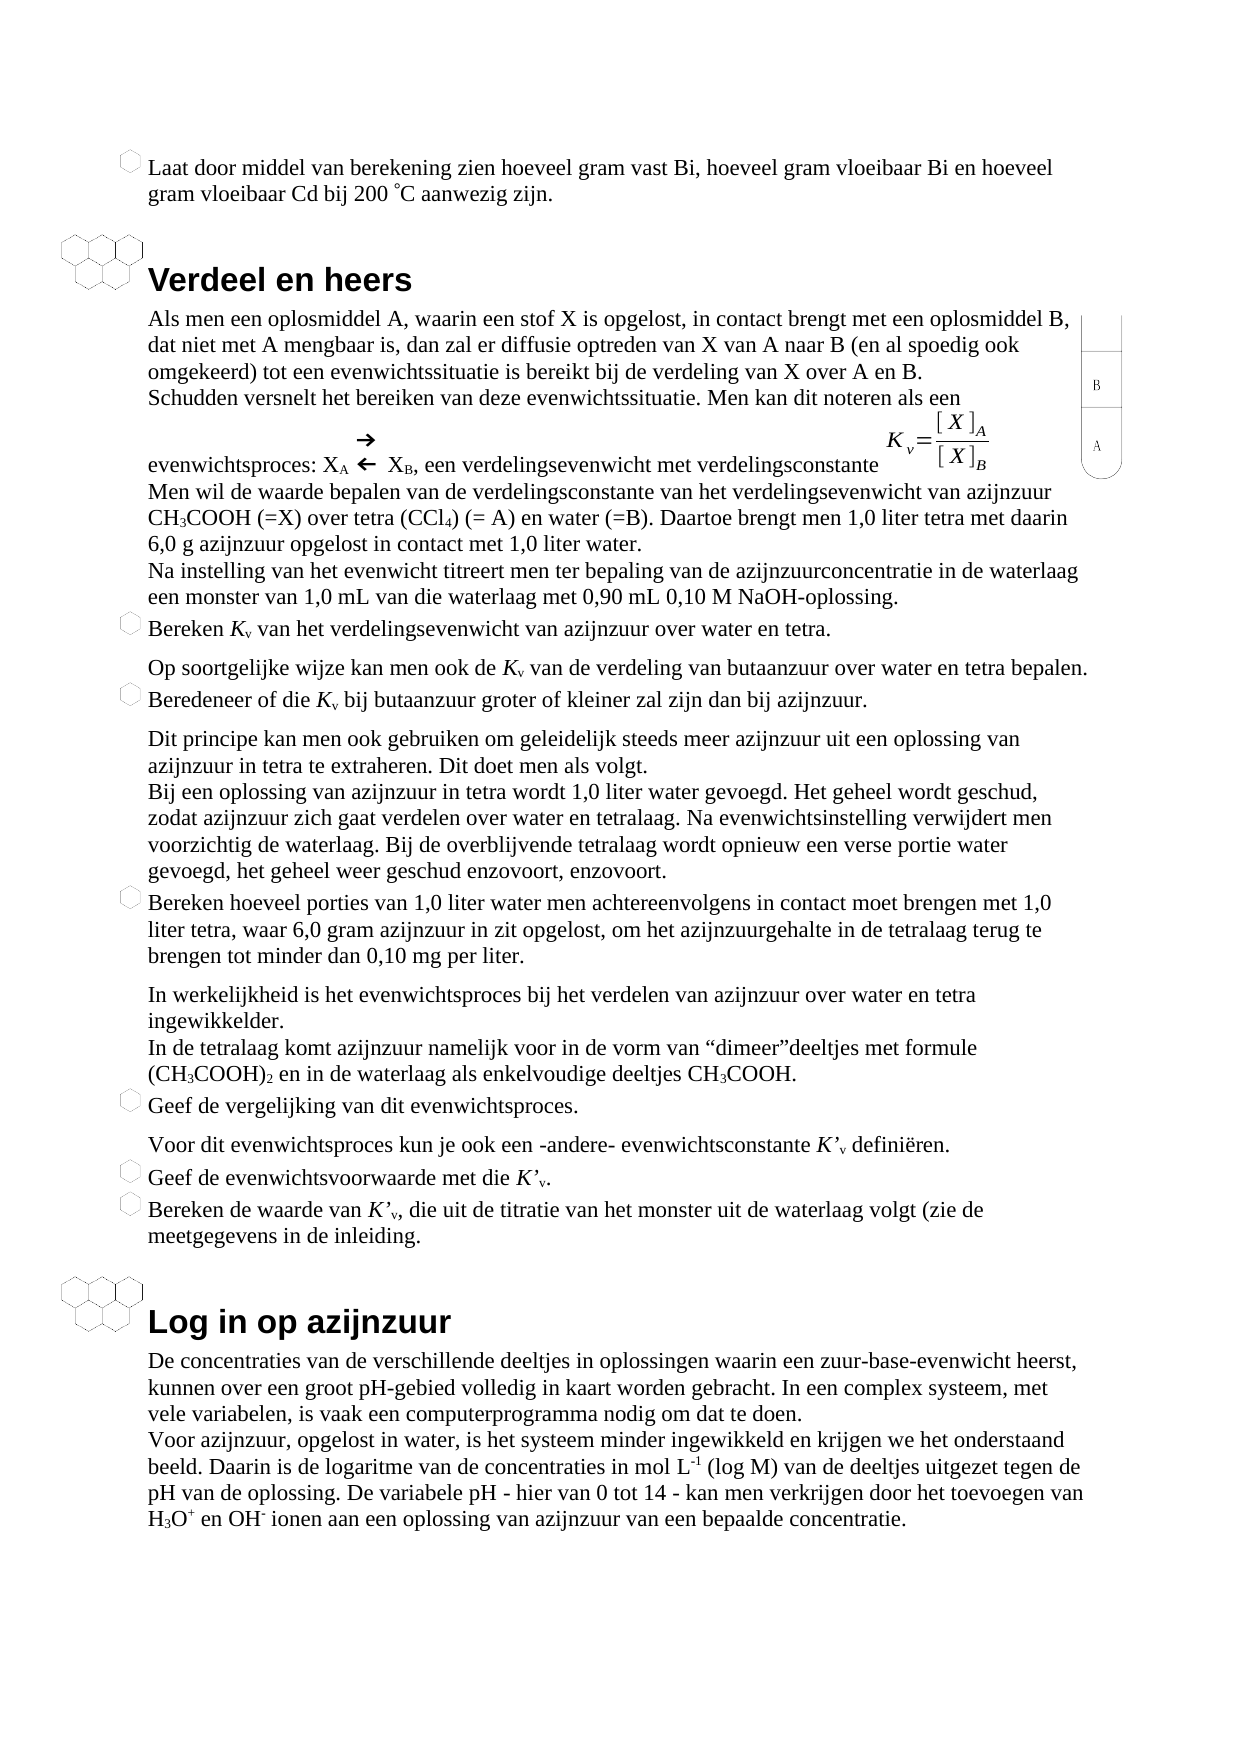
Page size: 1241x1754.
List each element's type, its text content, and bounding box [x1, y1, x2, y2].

text Geef de evenwichtsvoorwaarde met die K’v. [118, 1158, 1093, 1190]
text Op soortgelijke wijze kan men ook de Kv van de verdeling van butaanzuur over water en tetra bepalen. [148, 654, 1093, 681]
text Dit principe kan men ook gebruiken om geleidelijk steeds meer azijnzuur uit een oplossing van azijnzuur in tetra te extraheren. Dit doet men als volgt. [148, 725, 1093, 778]
text Laat door middel van berekening zien hoeveel gram vast Bi, hoeveel gram vloeibaar Bi en hoeveel gram vloeibaar Cd bij 200 C aanwezig zijn. [118, 148, 1093, 206]
subtitle Verdeel en heers [59, 231, 1093, 299]
text Na instelling van het evenwicht titreert men ter bepaling van de azijnzuurconcentratie in de waterlaag een monster van 1,0 mL van die waterlaag met 0,90 mL NaOH-oplossing. [148, 557, 1093, 609]
text Schudden versnelt het bereiken van deze evenwichtssituatie. Men kan dit noteren als een evenwichtsproces: XA XB, een verdelingsevenwicht met verdelingsconstante [148, 384, 1092, 478]
text De concentraties van de verschillende deeltjes in oplossingen waarin een zuur-base-evenwicht heerst, kunnen over een groot pH-gebied volledig in kaart worden gebracht. In een complex systeem, met vele variabelen, is vaak een computerprogramma nodig om dat te doen. [148, 1347, 1093, 1426]
text In werkelijkheid is het evenwichtsproces bij het verdelen van azijnzuur over water en tetra ingewikkelder. [148, 981, 1093, 1034]
text Bij een oplossing van azijnzuur in tetra wordt water gevoegd. Het geheel wordt geschud, zodat azijnzuur zich gaat verdelen over water en tetralaag. Na evenwichtsinstelling verwijdert men voorzichtig de waterlaag. Bij de overblijvende tetralaag wordt opnieuw een verse portie water gevoegd, het geheel weer geschud enzovoort, enzovoort. [148, 778, 1093, 883]
text Geef de vergelijking van dit evenwichtsproces. [118, 1086, 1093, 1119]
text Men wil de waarde bepalen van de verdelingsconstante van het verdelingsevenwicht van azijnzuur CH3COOH (=X) over tetra (CCl4) (= A) en water (=B). Daartoe brengt men tetra met daarin azijnzuur opgelost in contact met water. [148, 478, 1093, 557]
text Bereken hoeveel porties van water men achtereenvolgens in contact moet brengen met tetra, waar azijnzuur in zit opgelost, om het azijnzuurgehalte in de tetralaag terug te brengen tot minder dan 0,10 mg per liter. [118, 883, 1093, 968]
subtitle Log in op azijnzuur [59, 1273, 1093, 1341]
text Bereken Kv van het verdelingsevenwicht van azijnzuur over water en tetra. [118, 609, 1093, 642]
text Beredeneer of die Kv bij butaanzuur groter of kleiner zal zijn dan bij azijnzuur. [118, 681, 1093, 713]
text Bereken de waarde van K’v, die uit de titratie van het monster uit de waterlaag volgt (zie de meetgegevens in de inleiding. [118, 1190, 1093, 1248]
text Als men een oplosmiddel A, waarin een stof X is opgelost, in contact brengt met een oplosmiddel B, dat niet met A mengbaar is, dan zal er diffusie optreden van X van A naar B (en al spoedig ook omgekeerd) tot een evenwichtssituatie is bereikt bij de verdeling van X over A en B. [148, 305, 1093, 384]
text Voor azijnzuur, opgelost in water, is het systeem minder ingewikkeld en krijgen we het onderstaand beeld. Daarin is de logaritme van de concentraties in mol L1 (log M) van de deeltjes uitgezet tegen de pH van de oplossing. De variabele pH - hier van 0 tot 14 - kan men verkrijgen door het toevoegen van H3O+ en OH ionen aan een oplossing van azijnzuur van een bepaalde concentratie. [148, 1426, 1093, 1532]
text In de tetralaag komt azijnzuur namelijk voor in de vorm van “dimeer”deeltjes met formule (CH3COOH)2 en in de waterlaag als enkelvoudige deeltjes CH3COOH. [148, 1034, 1093, 1086]
text Voor dit evenwichtsproces kun je ook een -andere- evenwichtsconstante K’v definiëren. [148, 1131, 1093, 1158]
